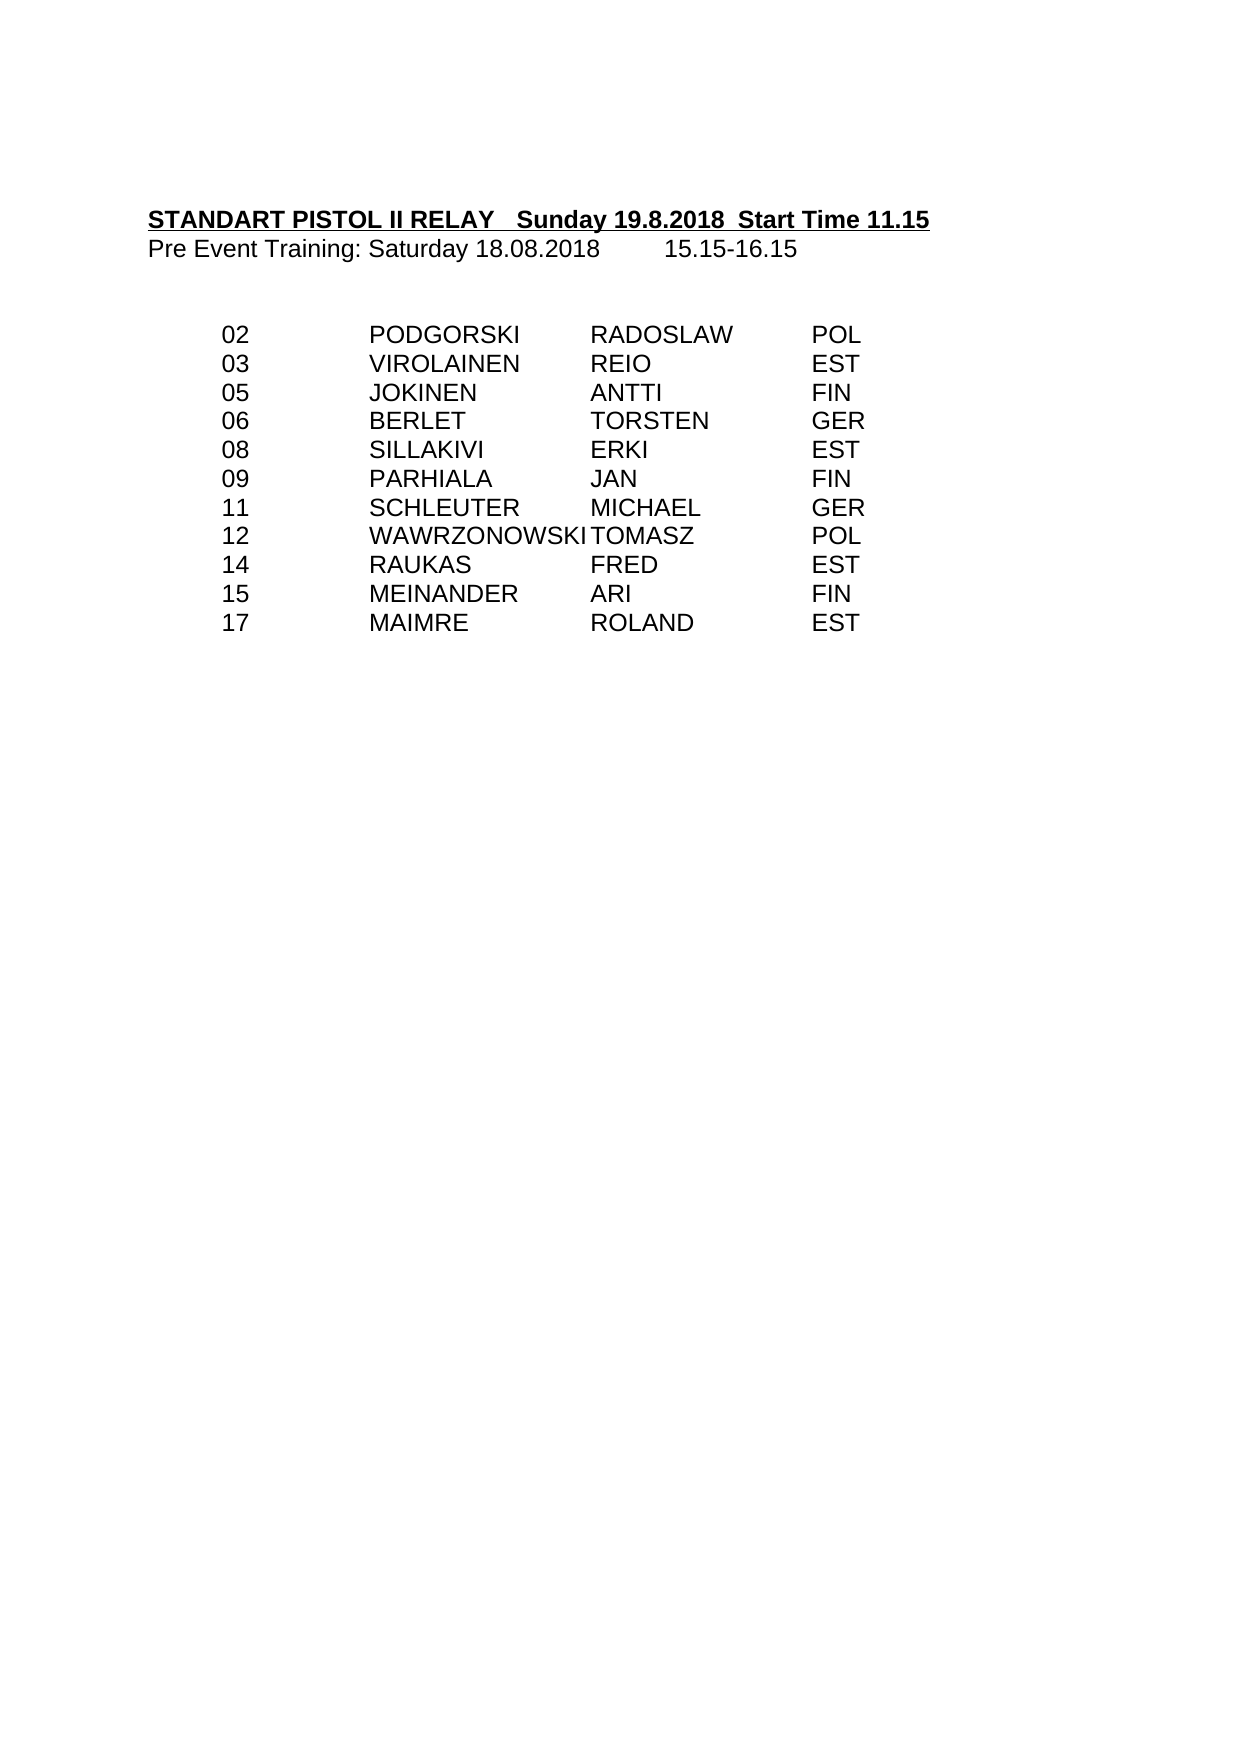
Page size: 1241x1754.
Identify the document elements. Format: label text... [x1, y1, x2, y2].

text 15 MEINANDER ARI FIN [148, 579, 1093, 608]
text 06 BERLET TORSTEN GER [148, 406, 1093, 435]
text 03 VIROLAINEN REIO EST [148, 349, 1093, 378]
text 11 SCHLEUTER MICHAEL GER [148, 493, 1093, 521]
text 12 WAWRZONOWSKI TOMASZ POL [148, 521, 1093, 550]
text Pre Event Training: Saturday 18.08.2018 15.15-16.15 [148, 234, 1093, 263]
text 05 JOKINEN ANTTI FIN [148, 378, 1093, 406]
text 17 MAIMRE ROLAND EST [148, 608, 1093, 636]
text 08 SILLAKIVI ERKI EST [148, 435, 1093, 464]
text 02 PODGORSKI RADOSLAW POL [148, 320, 1093, 349]
text 14 RAUKAS FRED EST [148, 550, 1093, 579]
text 09 PARHIALA JAN FIN [148, 464, 1093, 493]
text STANDART PISTOL II RELAY Sunday 19.8.2018 Start Time 11.15 [148, 205, 1093, 234]
